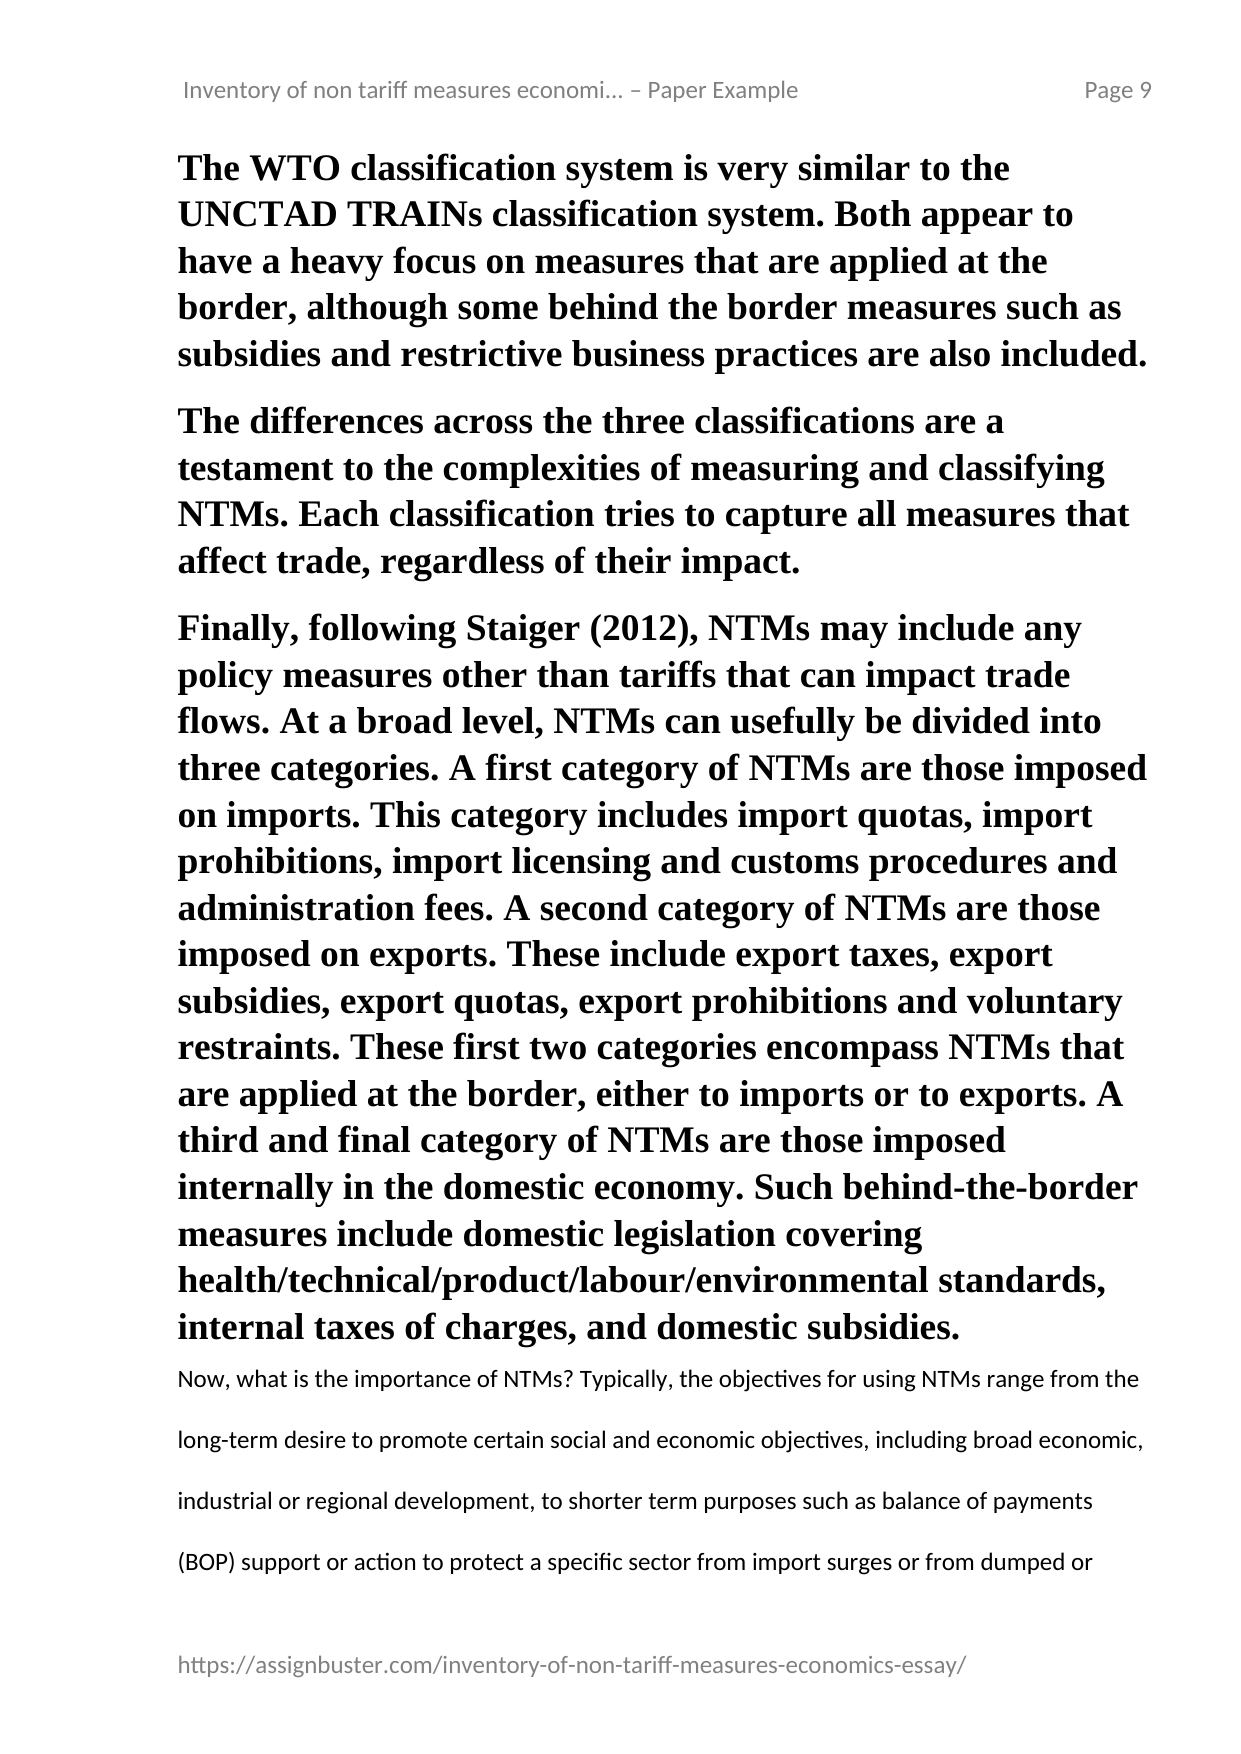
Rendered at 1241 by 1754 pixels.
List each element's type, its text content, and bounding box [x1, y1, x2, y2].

subtitle The WTO classification system is very similar to the UNCTAD TRAINs classification system. Both appear to have a heavy focus on measures that are applied at the border, although some behind the border measures such as subsidies and restrictive business practices are also included. [177, 145, 1152, 374]
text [177, 1363, 1152, 1577]
subtitle Finally, following Staiger (2012), NTMs may include any policy measures other than tariffs that can impact trade flows. At a broad level, NTMs can usefully be divided into three categories. A first category of NTMs are those imposed on imports. This category includes import quotas, import prohibitions, import licensing and customs procedures and administration fees. A second category of NTMs are those imposed on exports. These include export taxes, export subsidies, export quotas, export prohibitions and voluntary restraints. These first two categories encompass NTMs that are applied at the border, either to imports or to exports. A third and final category of NTMs are those imposed internally in the domestic economy. Such behind-the-border measures include domestic legislation covering health/technical/product/labour/environmental standards, internal taxes of charges, and domestic subsidies. [177, 606, 1152, 1347]
subtitle The differences across the three classifications are a testament to the complexities of measuring and classifying NTMs. Each classification tries to capture all measures that affect trade, regardless of their impact. [177, 399, 1152, 581]
